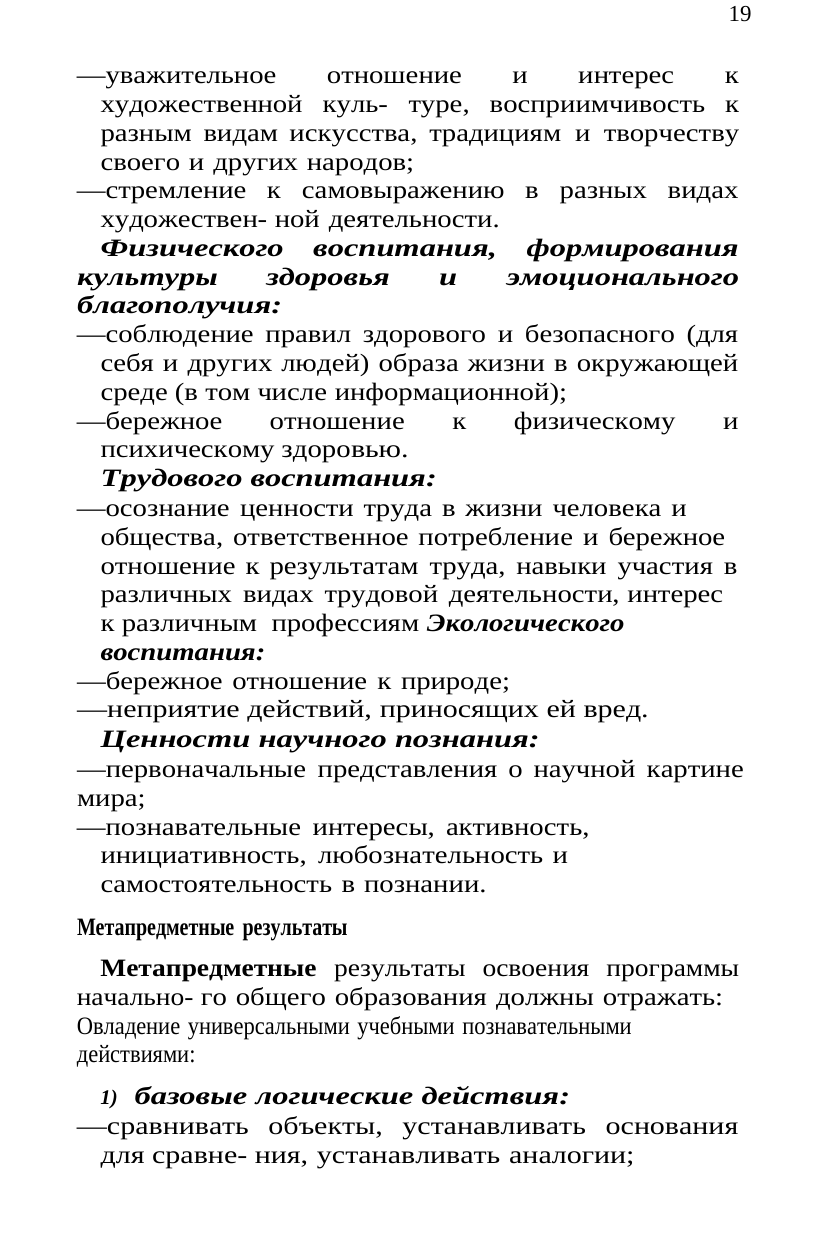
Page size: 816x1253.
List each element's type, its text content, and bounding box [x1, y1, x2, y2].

text —уважительное отношение и интерес к художественной куль- туре, восприимчивость к разным видам искусства, традициям и творчеству своего и других народов; [77, 60, 739, 175]
text —соблюдение правил здорового и безопасного (для себя и других людей) образа жизни в окружающей среде (в том числе информационной); [77, 319, 739, 406]
text —осознание ценности труда в жизни человека и общества, ответственное потребление и бережное отношение к результатам труда, навыки участия в различных видах трудовой деятельности, интерес к различным профессиям Экологического воспитания: [77, 493, 741, 666]
text Метапредметные результаты освоения программы начально- го общего образования должны отражать: [77, 953, 739, 1011]
text —бережное отношение к физическому и психическому здоровью. [77, 406, 739, 463]
text —сравнивать объекты, устанавливать основания для сравне- ния, устанавливать аналогии; [77, 1111, 739, 1169]
text —первоначальные представления о научной картине мира; [77, 754, 751, 812]
text —познавательные интересы, активность, инициативность, любознательность и самостоятельность в познании. [77, 812, 741, 898]
subtitle базовые логические действия: [100, 1081, 751, 1110]
text —бережное отношение к природе; [77, 666, 751, 694]
subtitle Трудового воспитания: [100, 463, 751, 492]
subtitle Физического воспитания, формирования культуры здоровья и эмоционального благополучия: [77, 233, 739, 319]
text Овладение универсальными учебными познавательными действиями: [77, 1011, 751, 1068]
text —неприятие действий, приносящих ей вред. [77, 694, 751, 723]
subtitle Ценности научного познания: [100, 724, 751, 753]
text —стремление к самовыражению в разных видах художествен- ной деятельности. [77, 175, 739, 233]
subtitle Метапредметные результаты [77, 912, 751, 941]
